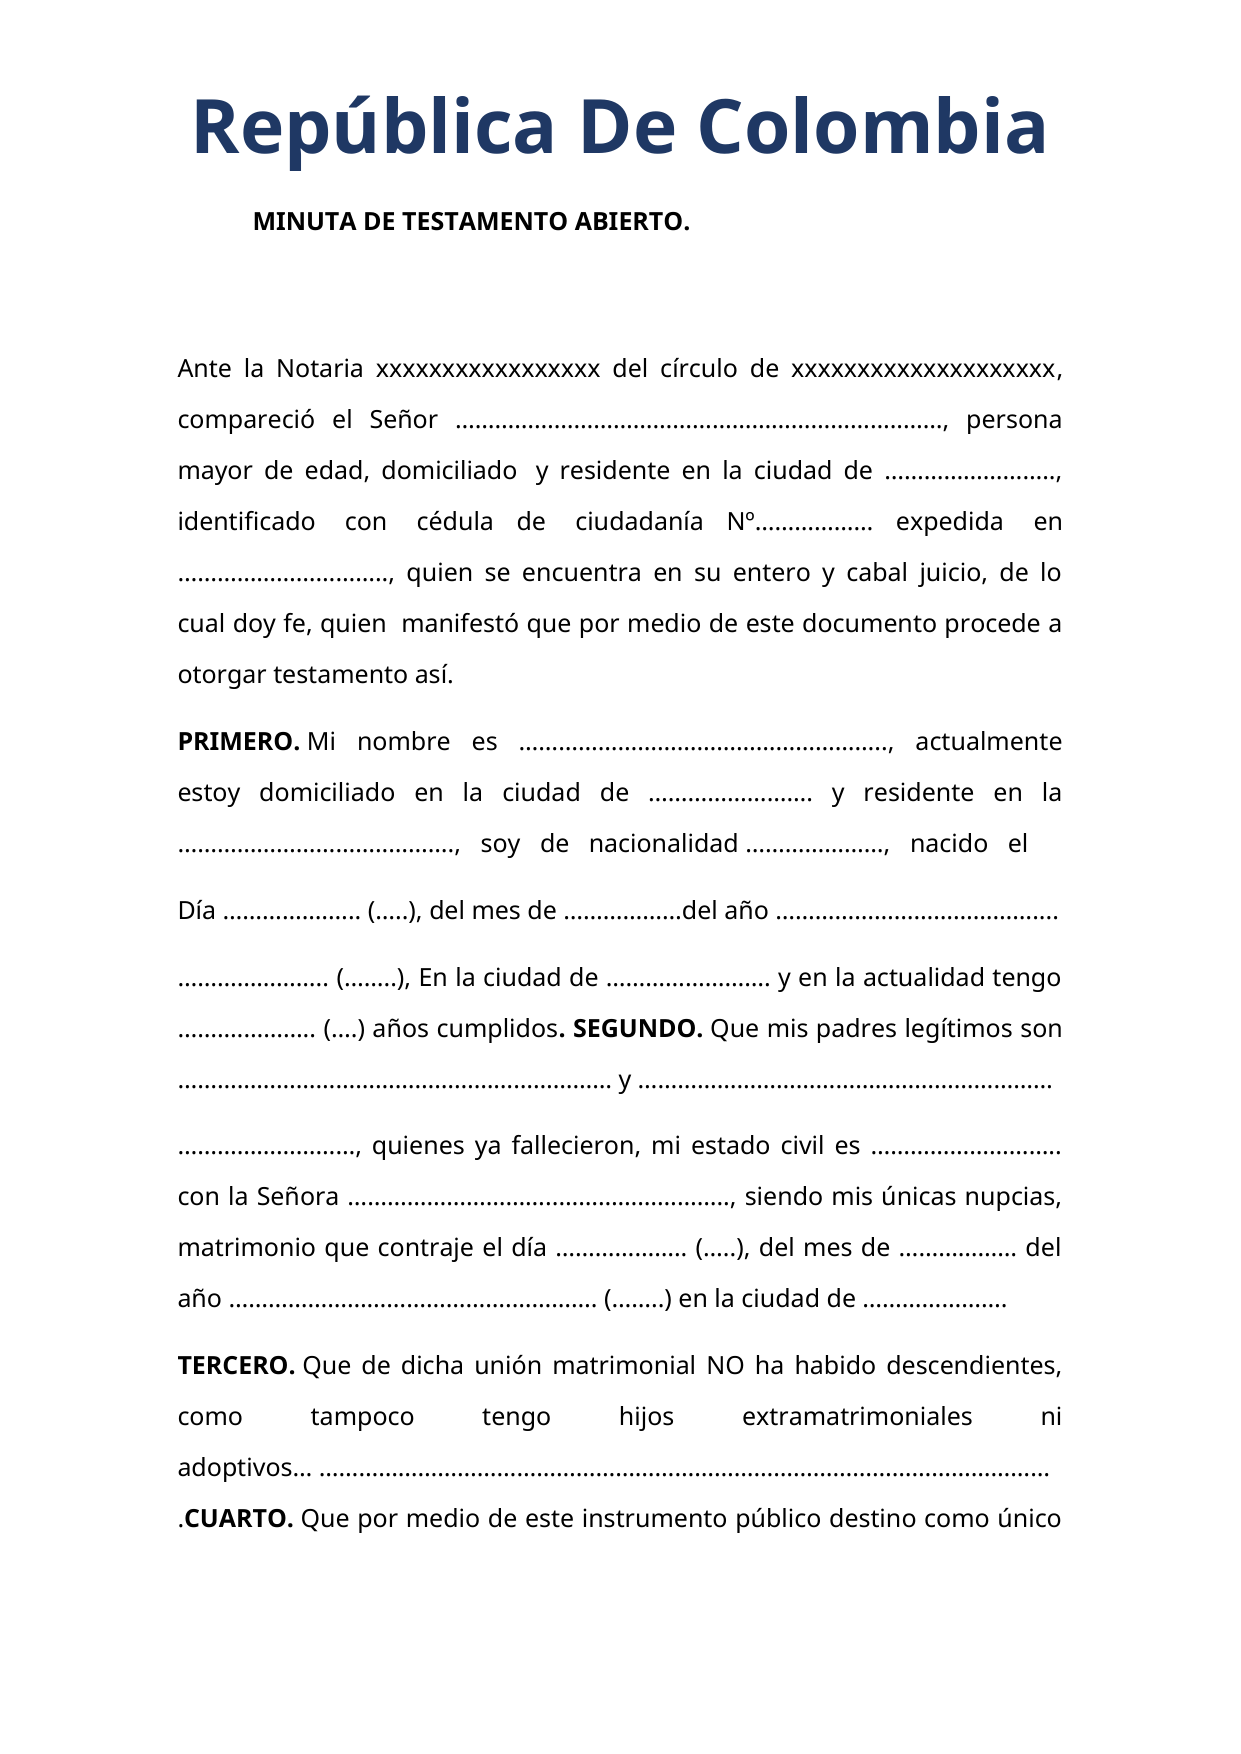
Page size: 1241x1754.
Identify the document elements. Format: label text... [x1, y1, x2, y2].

text Día ………….…….. (…..), del mes de ………………del año ………………………………….... [177, 892, 1063, 927]
text ………………….. (……..), En la ciudad de ……………………. y en la actualidad tengo …….………….. (….) años cumplidos. SEGUNDO. Que mis padres legítimos son ………………………………………………………… y ……………………………………………………… [177, 959, 1063, 1095]
text ………………………, quienes ya fallecieron, mi estado civil es ……………………….. con la Señora …………………………..…………………….., siendo mis únicas nupcias, matrimonio que contraje el día ……………….. (…..), del mes de ……………… del año …………………………………….…………. (……..) en la ciudad de …………………. [177, 1128, 1063, 1315]
text PRIMERO. Mi nombre es ……………………………………………….., actualmente estoy domiciliado en la ciudad de ……………………. y residente en la …………………………..………., soy de nacionalidad …………………, nacido el [177, 724, 1063, 860]
list MINUTA DE TESTAMENTO ABIERTO. [252, 204, 1063, 238]
text Ante la Notaria xxxxxxxxxxxxxxxxx del círculo de xxxxxxxxxxxxxxxxxxxx, compareció el Señor …………………………………………………………..……, persona mayor de edad, domiciliado y residente en la ciudad de …………………….., identificado con cédula de ciudadanía Nº……………… expedida en ………………………….., quien se encuentra en su entero y cabal juicio, de lo cual doy fe, quien manifestó que por medio de este documento procede a otorgar testamento así. [177, 351, 1063, 691]
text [177, 1348, 1063, 1535]
